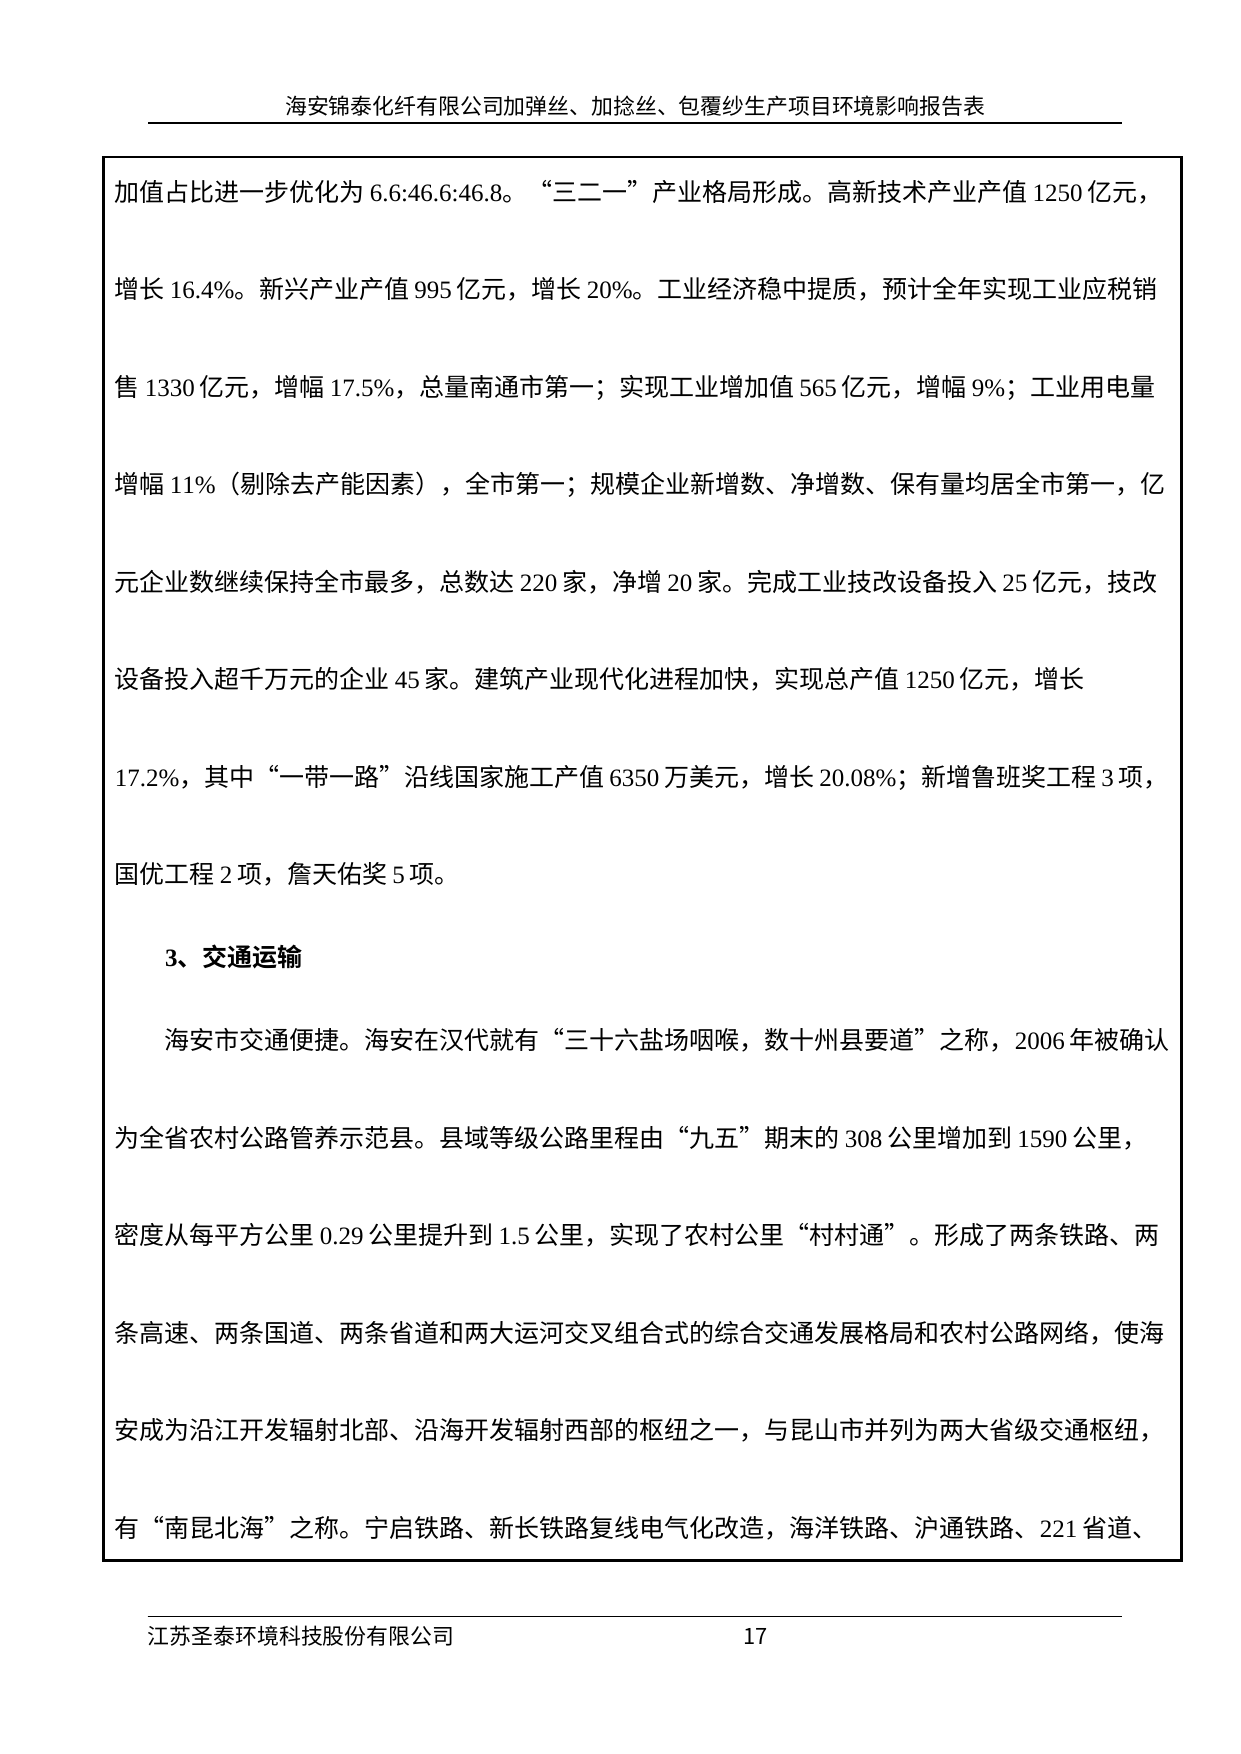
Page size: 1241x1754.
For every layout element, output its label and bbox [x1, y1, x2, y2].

table_cell [105, 158, 1180, 1559]
